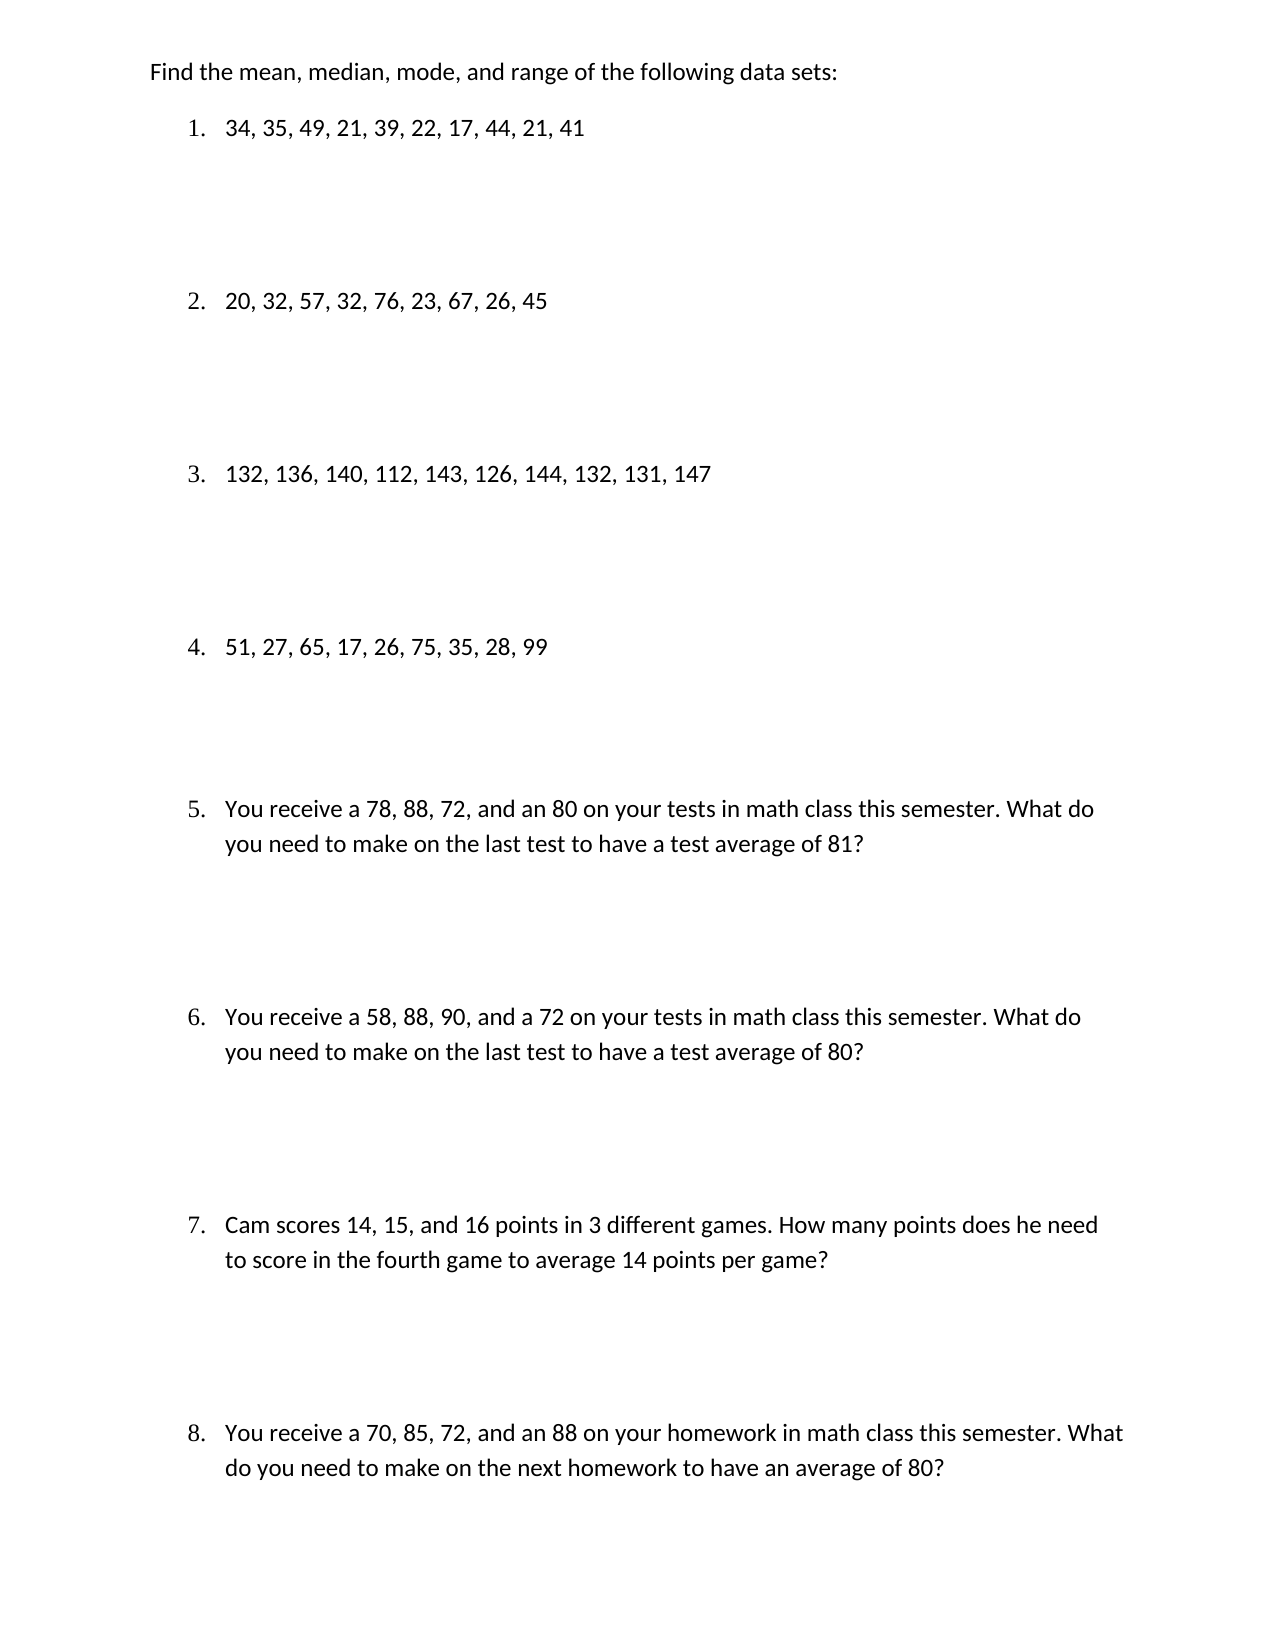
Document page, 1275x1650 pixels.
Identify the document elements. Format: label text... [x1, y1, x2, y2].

list 132, 136, 140, 112, 143, 126, 144, 132, 131, 147 [187, 458, 1125, 489]
list You receive a 78, 88, 72, and an 80 on your tests in math class this semester. What do you need to make on the last test to have a test average of 81? [187, 793, 1125, 858]
text Find the mean, median, mode, and range of the following data sets: [150, 56, 1125, 87]
list 20, 32, 57, 32, 76, 23, 67, 26, 45 [187, 285, 1125, 316]
list You receive a 70, 85, 72, and an 88 on your homework in math class this semester. What do you need to make on the next homework to have an average of 80? [187, 1417, 1125, 1483]
list 34, 35, 49, 21, 39, 22, 17, 44, 21, 41 [187, 112, 1125, 143]
list 51, 27, 65, 17, 26, 75, 35, 28, 99 [187, 631, 1125, 662]
list Cam scores 14, 15, and 16 points in 3 different games. How many points does he need to score in the fourth game to average 14 points per game? [187, 1209, 1125, 1274]
list You receive a 58, 88, 90, and a 72 on your tests in math class this semester. What do you need to make on the last test to have a test average of 80? [187, 1001, 1125, 1067]
